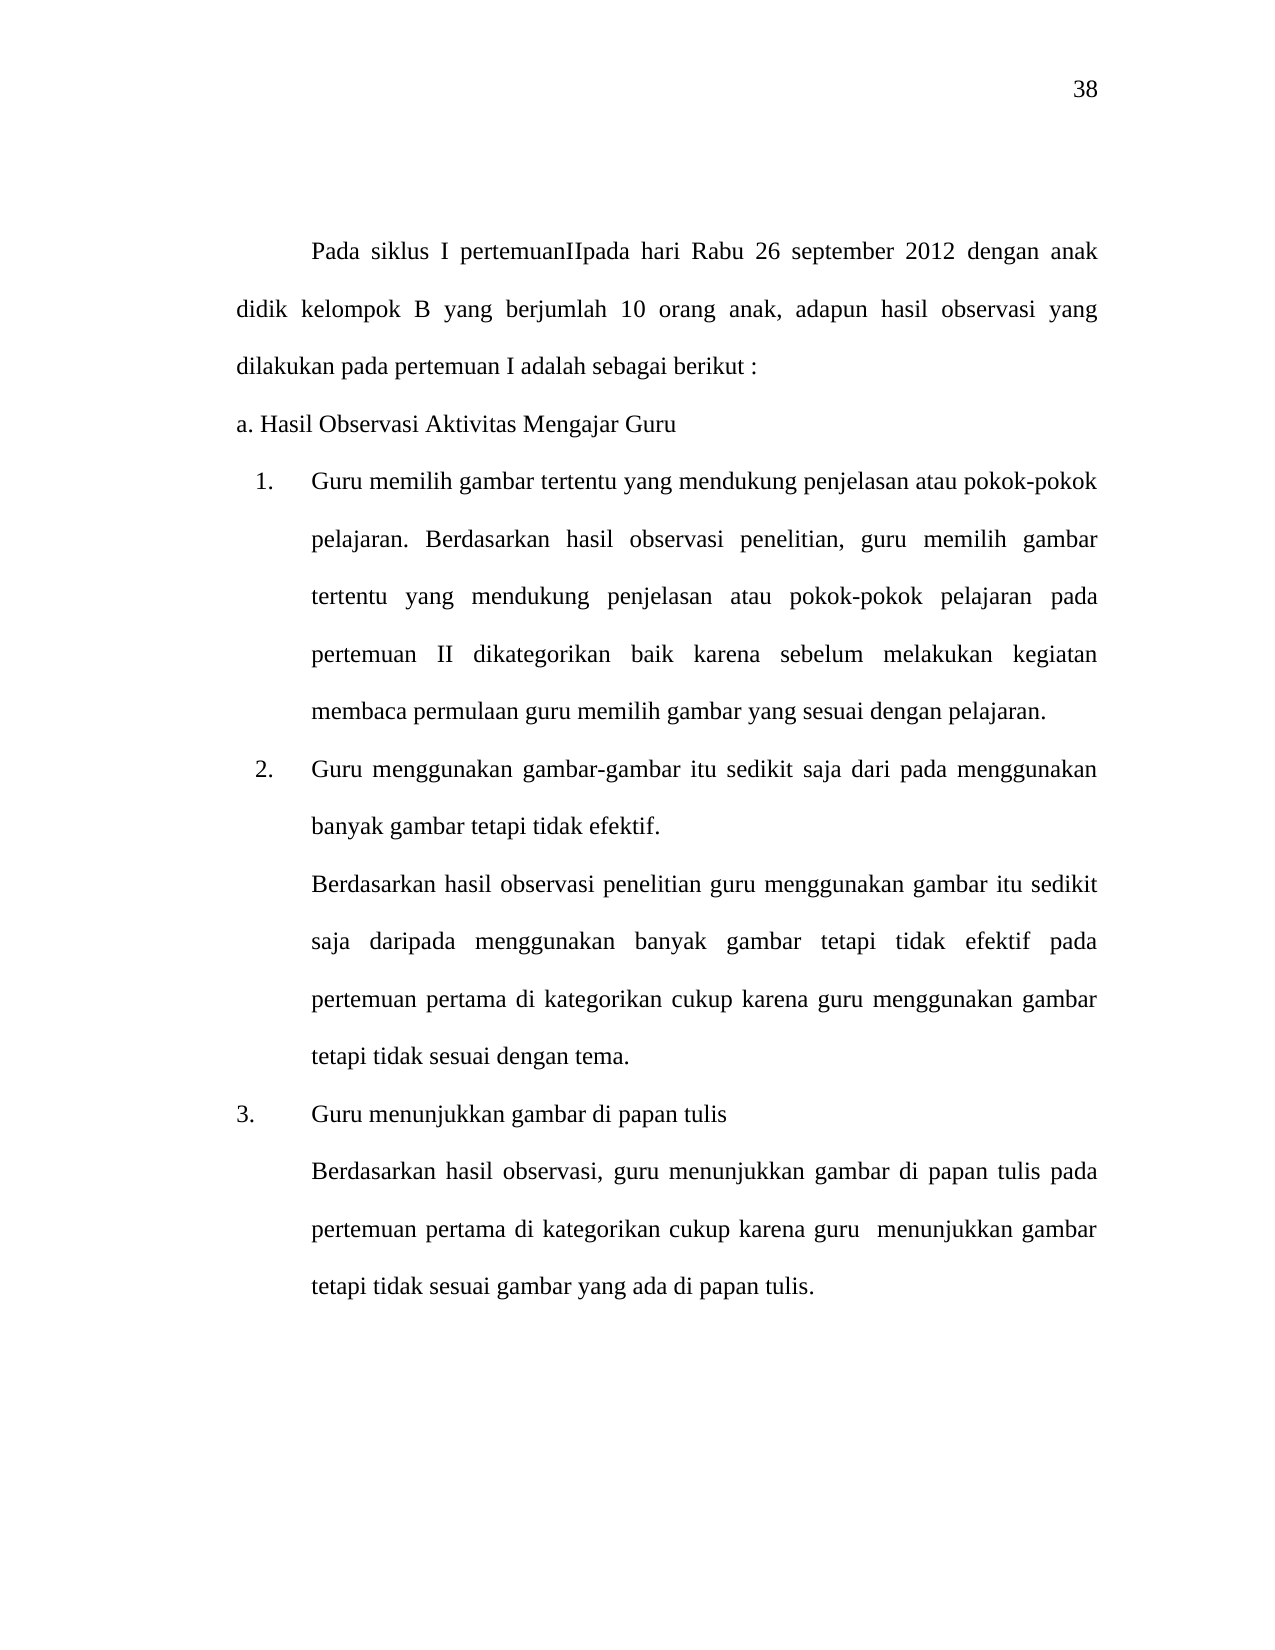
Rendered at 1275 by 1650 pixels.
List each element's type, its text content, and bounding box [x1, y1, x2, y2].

text Berdasarkan hasil observasi, guru menunjukkan gambar di papan tulis pada pertemuan pertama di kategorikan cukup karena guru menunjukkan gambar tetapi tidak sesuai gambar yang ada di papan tulis. [311, 1156, 1098, 1300]
text 3. Guru menunjukkan gambar di papan tulis [236, 1099, 1098, 1127]
text Berdasarkan hasil observasi penelitian guru menggunakan gambar itu sedikit saja daripada menggunakan banyak gambar tetapi tidak efektif pada pertemuan pertama di kategorikan cukup karena guru menggunakan gambar tetapi tidak sesuai dengan tema. [255, 869, 1098, 1070]
text 1. Guru memilih gambar tertentu yang mendukung penjelasan atau pokok-pokok pelajaran. Berdasarkan hasil observasi penelitian, guru memilih gambar tertentu yang mendukung penjelasan atau pokok-pokok pelajaran pada pertemuan II dikategorikan baik karena sebelum melakukan kegiatan membaca permulaan guru memilih gambar yang sesuai dengan pelajaran. [255, 466, 1098, 725]
text 2. Guru menggunakan gambar-gambar itu sedikit saja dari pada menggunakan banyak gambar tetapi tidak efektif. [255, 754, 1098, 840]
text a. Hasil Observasi Aktivitas Mengajar Guru [236, 409, 1098, 437]
text Pada siklus I pertemuanIIpada hari Rabu 26 september 2012 dengan anak didik kelompok B yang berjumlah 10 orang anak, adapun hasil observasi yang dilakukan pada pertemuan I adalah sebagai berikut : [236, 236, 1098, 380]
